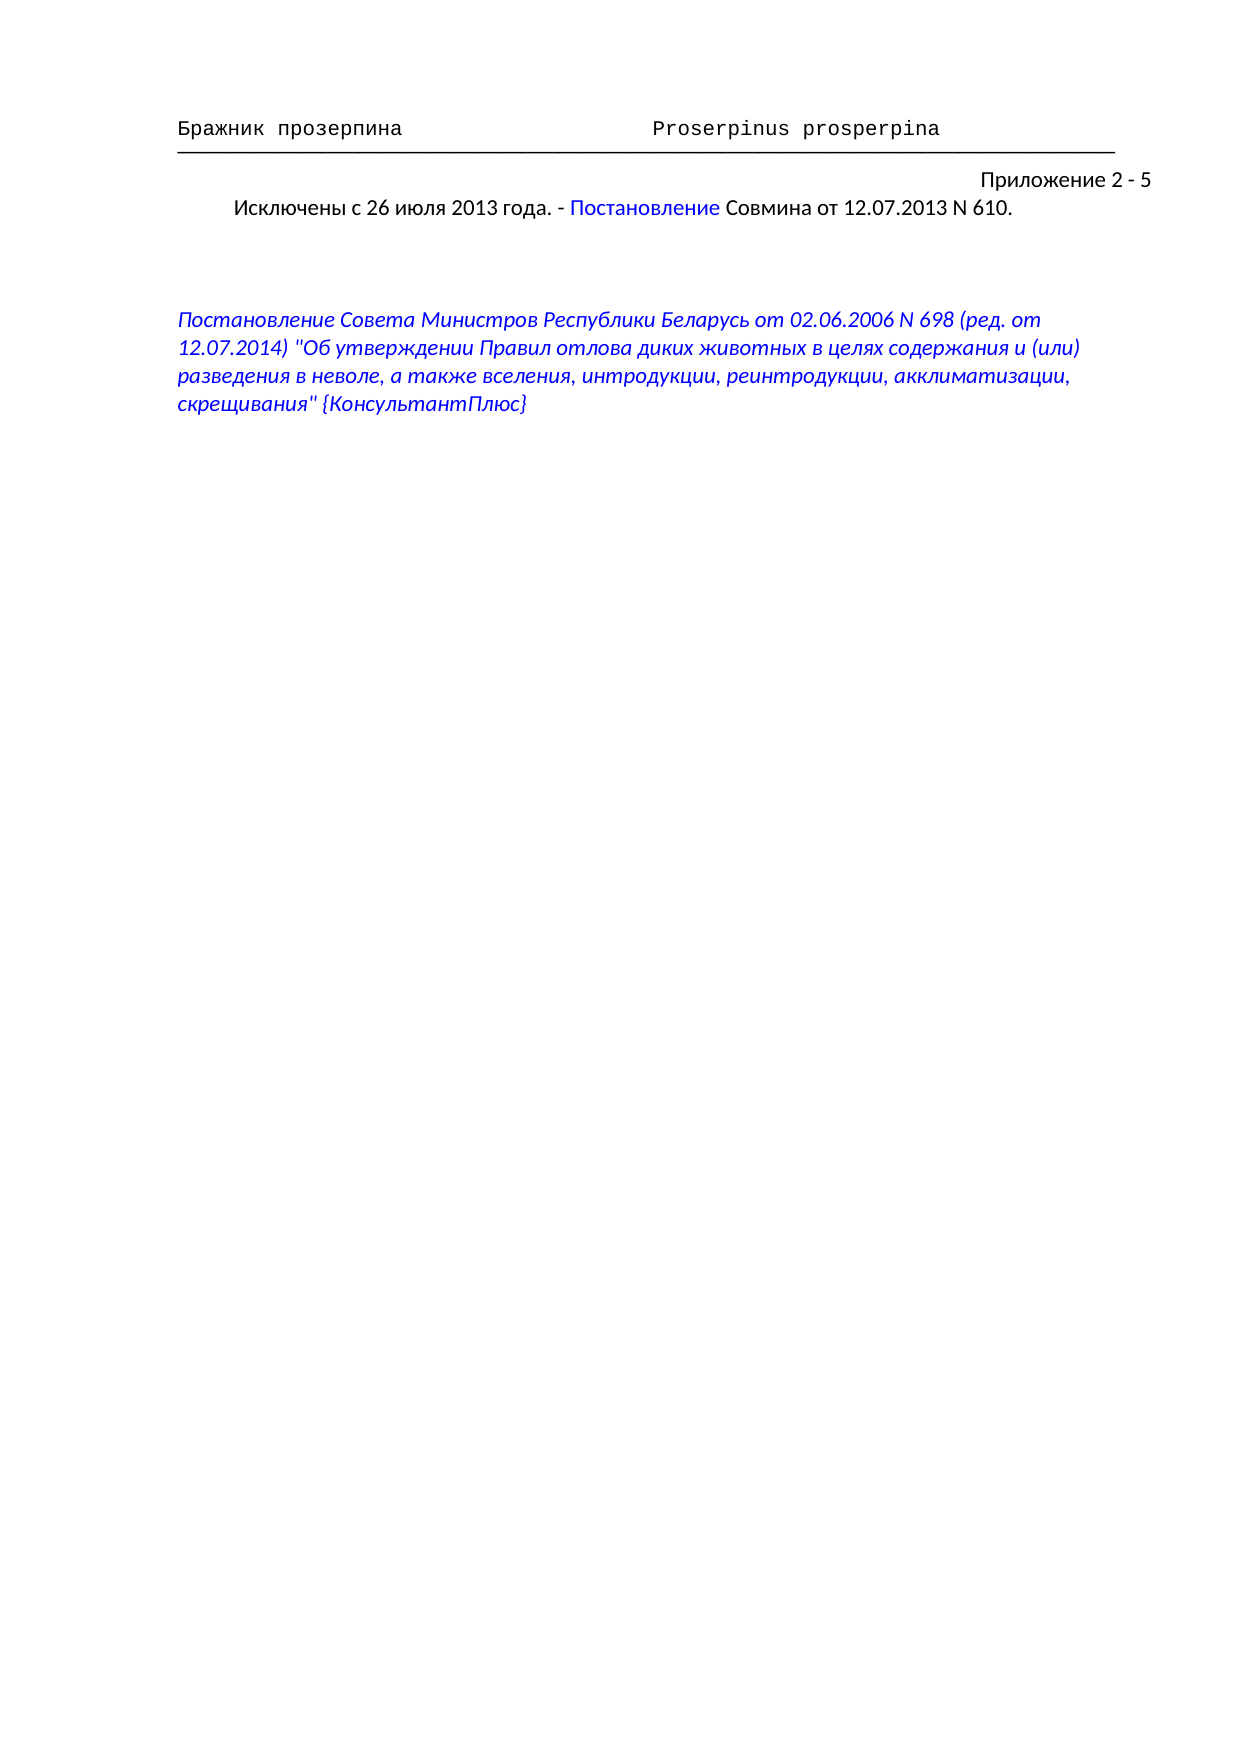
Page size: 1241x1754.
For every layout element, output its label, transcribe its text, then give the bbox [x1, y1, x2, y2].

text Бражник прозерпина Proserpinus prosperpina [177, 118, 1152, 142]
text Постановление Совета Министров Республики Беларусь от 02.06.2006 N 698 (ред. от 12.07.2014) "Об утверждении Правил отлова диких животных в целях содержания и (или) разведения в неволе, а также вселения, интродукции, реинтродукции, акклиматизации, скрещивания" {КонсультантПлюс} [177, 277, 1152, 446]
text Приложение 2 - 5 [177, 165, 1152, 193]
text Исключены с 26 июля 2013 года. - Постановление Совмина от 12.07.2013 N 610. [177, 193, 1152, 221]
text ─────────────────────────────────────────────────────────────────────────── [177, 142, 1152, 165]
